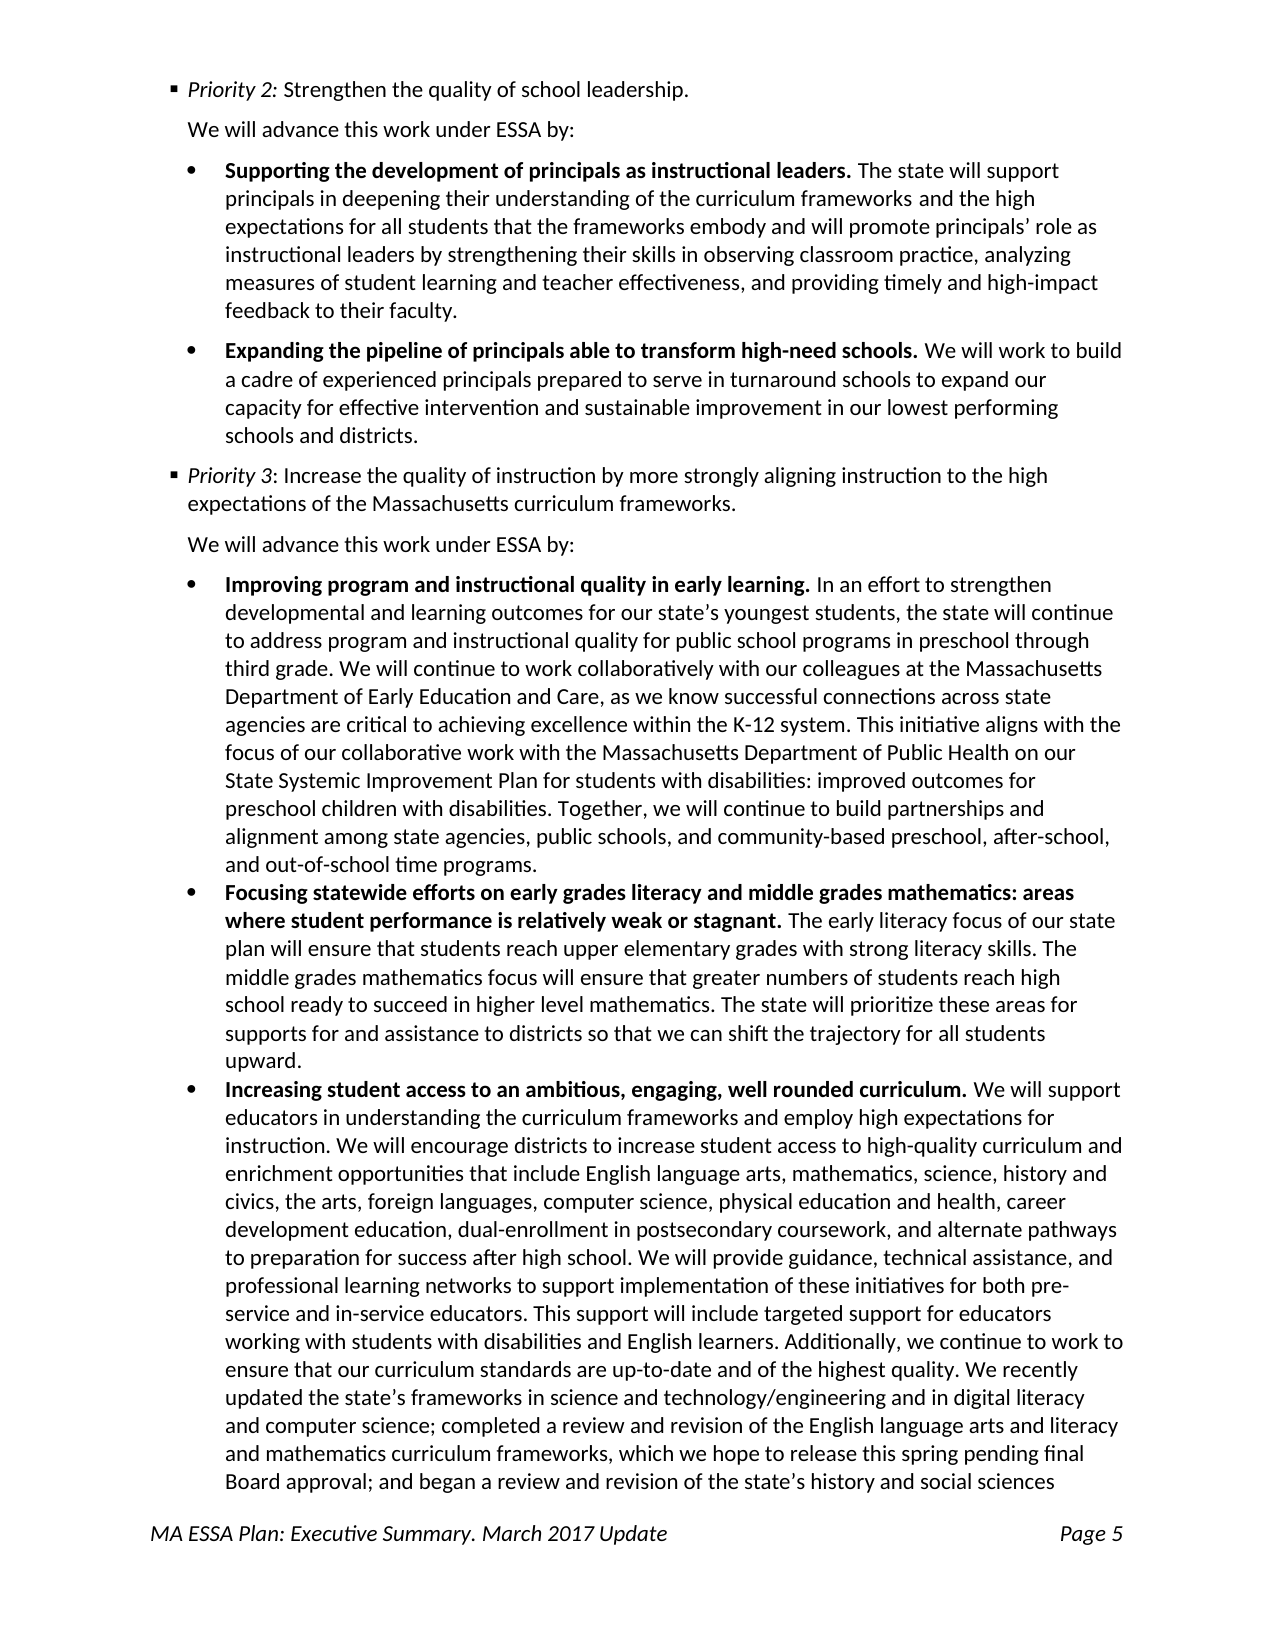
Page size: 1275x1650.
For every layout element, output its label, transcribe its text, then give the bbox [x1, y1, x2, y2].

text We will advance this work under ESSA by: [187, 116, 1125, 143]
list Improving program and instructional quality in early learning. In an effort to strengthen developmental and learning outcomes for our state’s youngest students, the state will continue to address program and instructional quality for public school programs in preschool through third grade. We will continue to work collaboratively with our colleagues at the Massachusetts Department of Early Education and Care, as we know successful connections across state agencies are critical to achieving excellence within the K-12 system. This initiative aligns with the focus of our collaborative work with the Massachusetts Department of Public Health on our State Systemic Improvement Plan for students with disabilities: improved outcomes for preschool children with disabilities. Together, we will continue to build partnerships and alignment among state agencies, public schools, and community-based preschool, after-school, and out-of-school time programs. [187, 570, 1125, 878]
list Expanding the pipeline of principals able to transform high-need schools. We will work to build a cadre of experienced principals prepared to serve in turnaround schools to expand our capacity for effective intervention and sustainable improvement in our lowest performing schools and districts. [187, 337, 1125, 449]
list Focusing statewide efforts on early grades literacy and middle grades mathematics: areas where student performance is relatively weak or stagnant. The early literacy focus of our state plan will ensure that students reach upper elementary grades with strong literacy skills. The middle grades mathematics focus will ensure that greater numbers of students reach high school ready to succeed in higher level mathematics. The state will prioritize these areas for supports for and assistance to districts so that we can shift the trajectory for all students upward. [187, 878, 1125, 1075]
list Supporting the development of principals as instructional leaders. The state will support principals in deepening their understanding of the curriculum frameworks and the high expectations for all students that the frameworks embody and will promote principals’ role as instructional leaders by strengthening their skills in observing classroom practice, analyzing measures of student learning and teacher effectiveness, and providing timely and high-impact feedback to their faculty. [187, 156, 1125, 324]
text We will advance this work under ESSA by: [187, 530, 1125, 558]
list Priority 2: Strengthen the quality of school leadership. [169, 75, 1125, 103]
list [187, 1075, 1125, 1495]
list Priority 3: Increase the quality of instruction by more strongly aligning instruction to the high expectations of the Massachusetts curriculum frameworks. [169, 461, 1125, 517]
